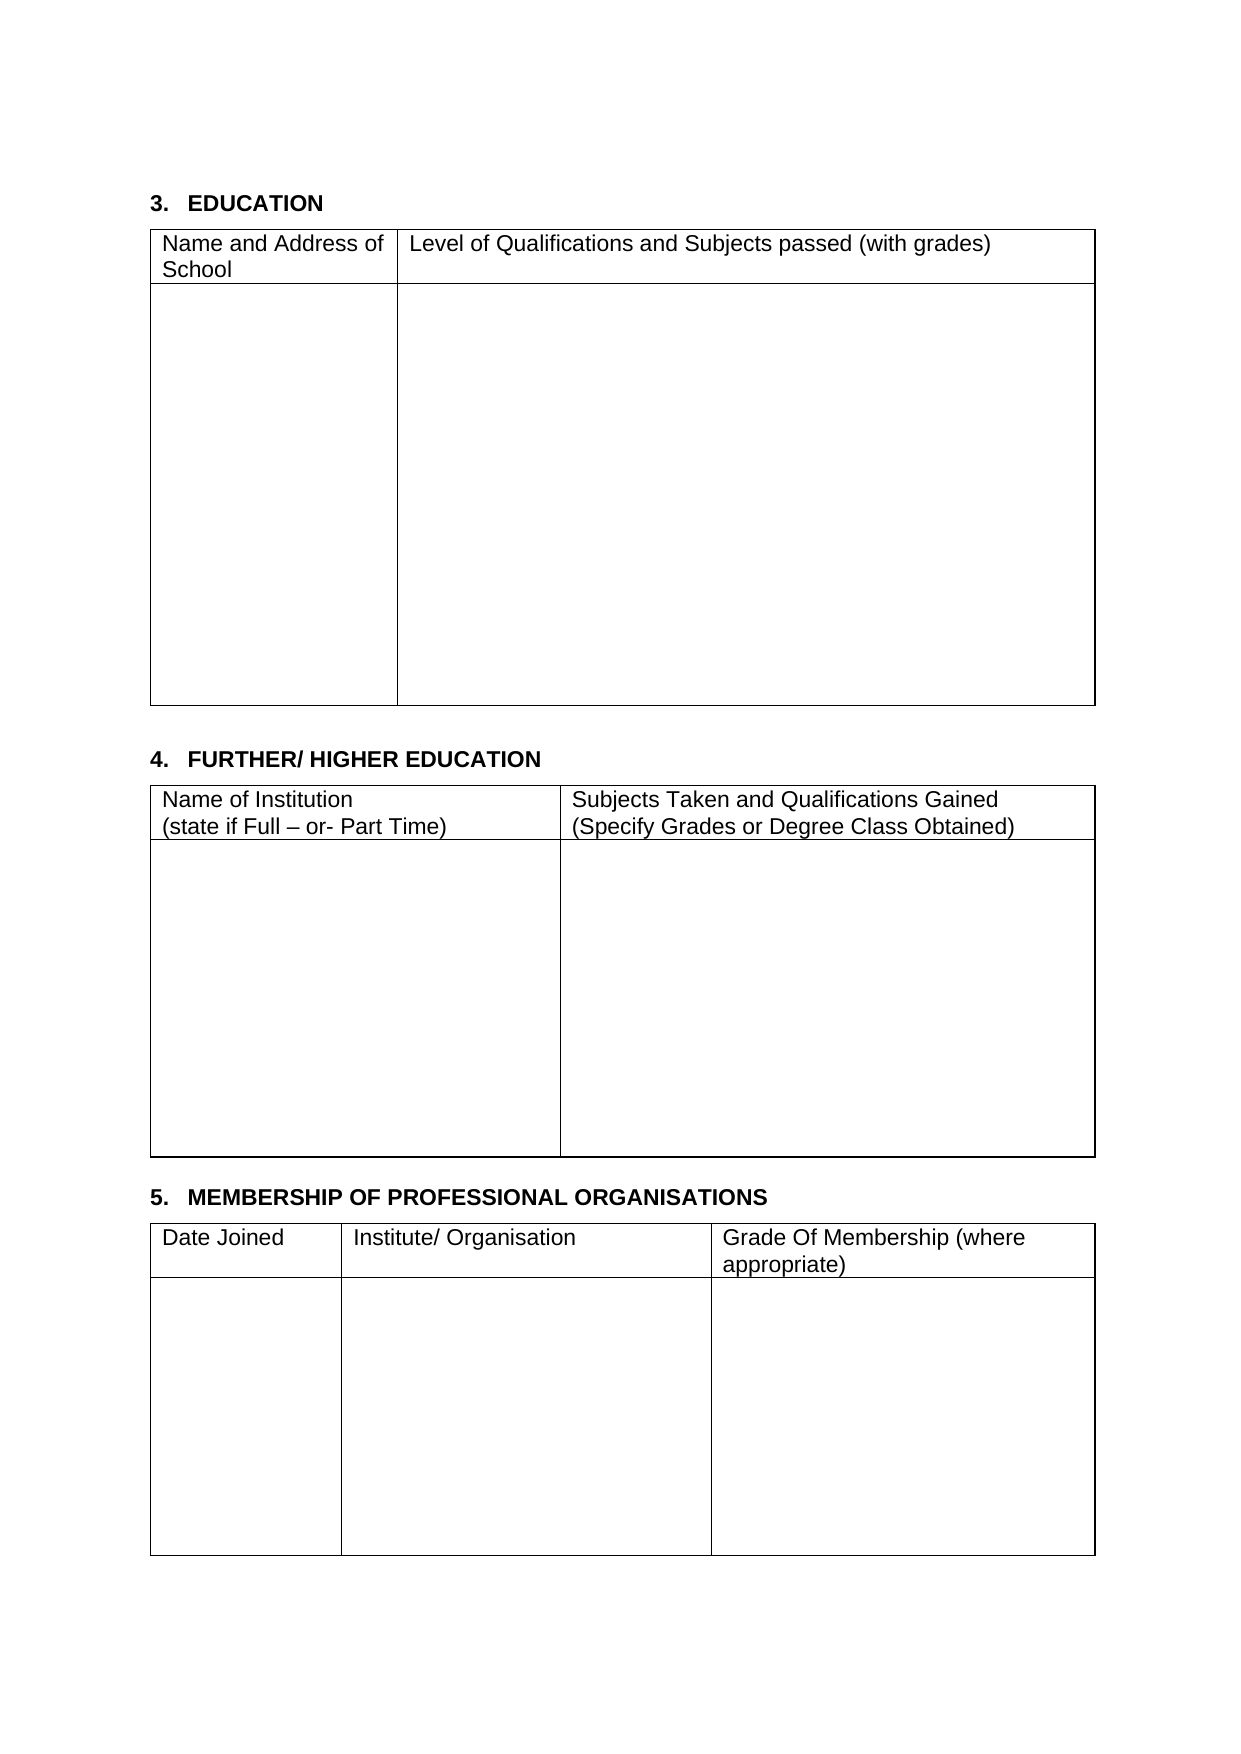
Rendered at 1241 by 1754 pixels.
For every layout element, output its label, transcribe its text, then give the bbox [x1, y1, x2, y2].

table_header Subjects Taken and Qualifications Gained (Specify Grades or Degree Class Obtained) [561, 786, 1094, 839]
table_cell [151, 284, 397, 705]
table_cell [561, 840, 1094, 1156]
list MEMBERSHIP OF PROFESSIONAL ORGANISATIONS [150, 1184, 1090, 1210]
table_cell [712, 1278, 1094, 1554]
table_header Institute/ Organisation [342, 1224, 711, 1277]
table_header Name of Institution (state if Full – or- Part Time) [151, 786, 560, 839]
table_cell [151, 1278, 341, 1554]
table_header Name and Address of School [151, 230, 397, 283]
table_cell [342, 1278, 711, 1554]
list FURTHER/ HIGHER EDUCATION [150, 746, 1090, 772]
list EDUCATION [150, 189, 1090, 216]
table_header Date Joined [151, 1224, 341, 1277]
table_cell [151, 840, 560, 1156]
table_header Level of Qualifications and Subjects passed (with grades) [398, 230, 1094, 283]
table_header Grade Of Membership (where appropriate) [712, 1224, 1094, 1277]
table_cell [398, 284, 1094, 705]
